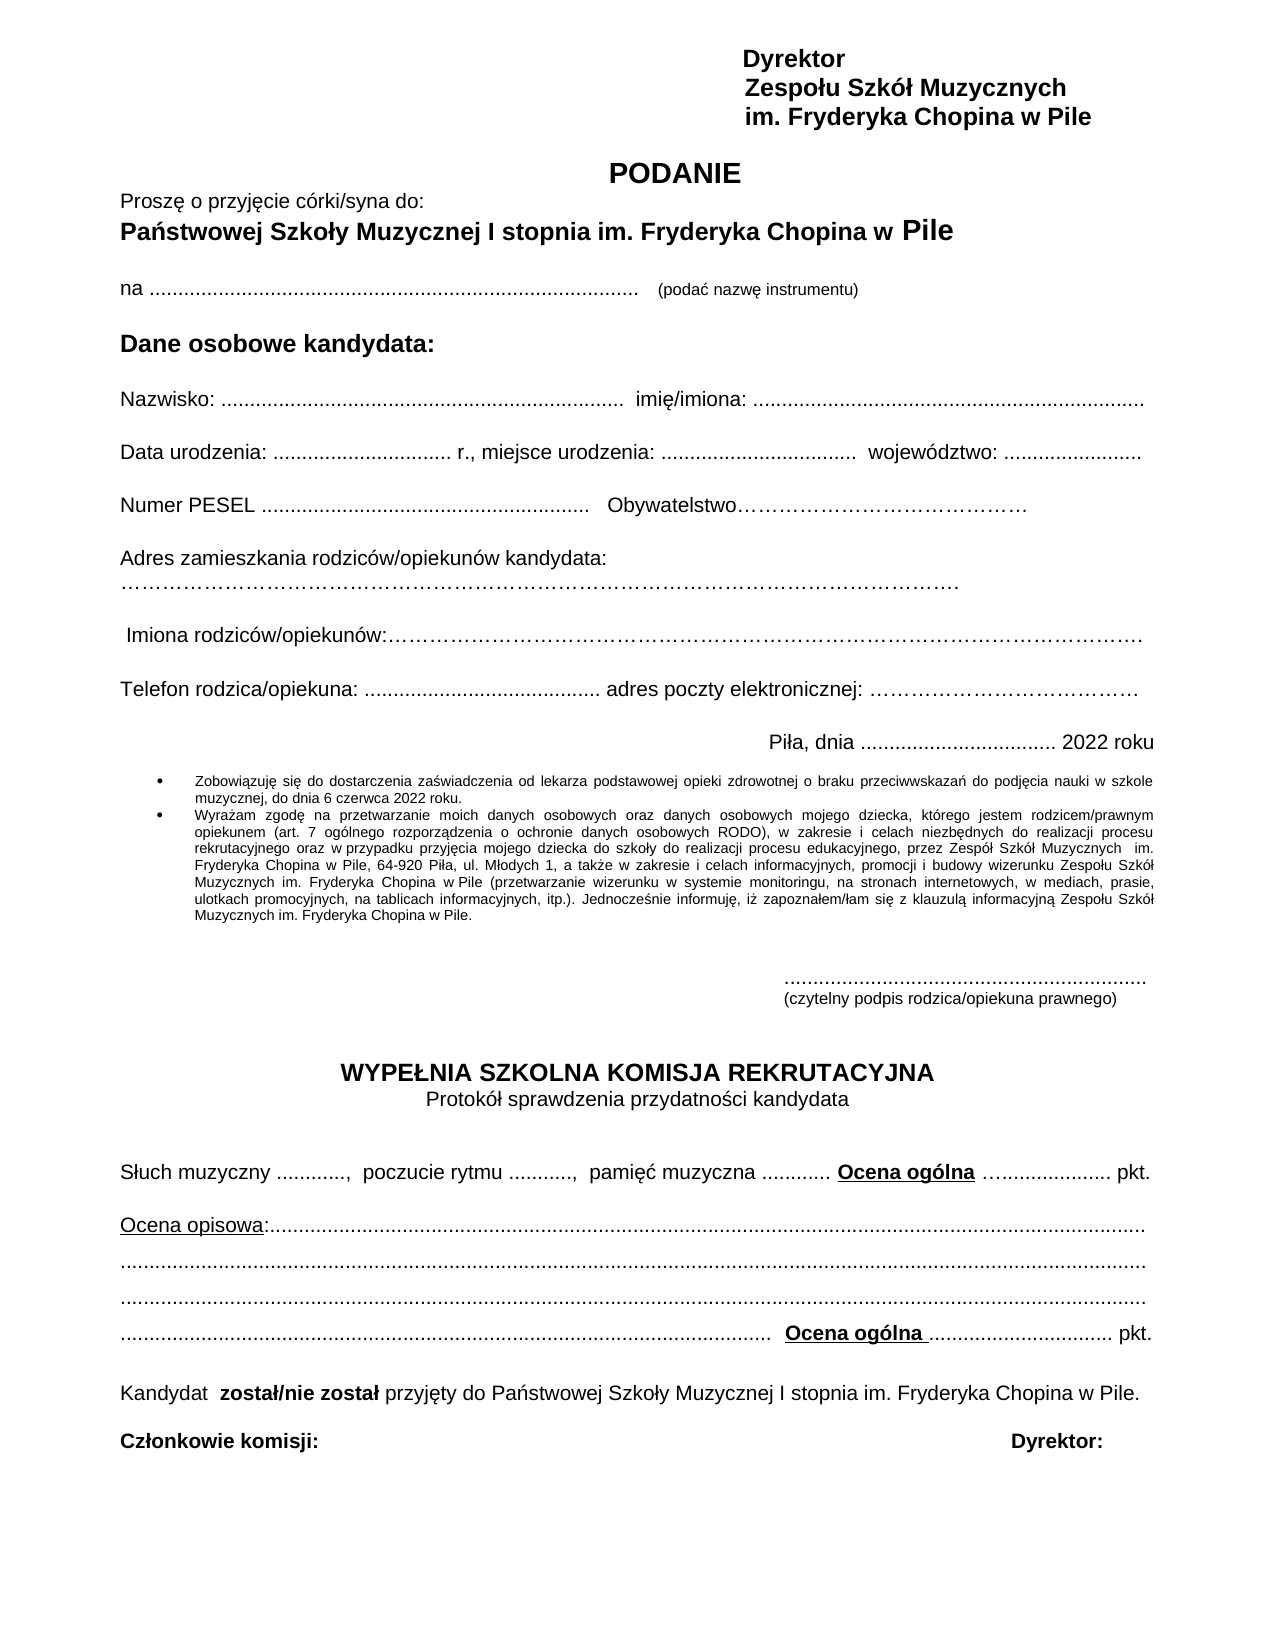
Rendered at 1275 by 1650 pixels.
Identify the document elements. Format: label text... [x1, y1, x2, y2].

text ................................................................................................................. Ocena ogólna ................................ pkt. [120, 1321, 1155, 1344]
text Imiona rodziców/opiekunów:………………………………………………………………………………………………. [120, 623, 1155, 647]
list Wyrażam zgodę na przetwarzanie moich danych osobowych oraz danych osobowych mojego dziecka, którego jestem rodzicem/prawnym opiekunem (art. 7 ogólnego rozporządzenia o ochronie danych osobowych RODO), w zakresie i celach niezbędnych do realizacji procesu rekrutacyjnego oraz w przypadku przyjęcia mojego dziecka do szkoły do realizacji procesu edukacyjnego, przez Zespół Szkół Muzycznych im. Fryderyka Chopina w Pile, 64-920 Piła, ul. Młodych 1, a także w zakresie i celach informacyjnych, promocji i budowy wizerunku Zespołu Szkół Muzycznych im. Fryderyka Chopina w Pile (przetwarzanie wizerunku w systemie monitoringu, na stronach internetowych, w mediach, prasie, ulotkach promocyjnych, na tablicach informacyjnych, itp.). Jednocześnie informuję, iż zapoznałem/łam się z klauzulą informacyjną Zespołu Szkół Muzycznych im. Fryderyka Chopina w Pile. [157, 806, 1155, 924]
text .................................................................................................................................................................................. [120, 1285, 1155, 1309]
text Telefon rodzica/opiekuna: ......................................... adres poczty elektronicznej: ………………………………… [120, 676, 1155, 700]
text na ..................................................................................... (podać nazwę instrumentu) [120, 276, 1155, 300]
text Data urodzenia: ............................... r., miejsce urodzenia: .................................. województwo: ........................ [120, 440, 1155, 464]
text Numer PESEL ......................................................... Obywatelstwo…………………………………… [120, 493, 1155, 517]
text PODANIE [195, 156, 1155, 189]
text Słuch muzyczny ............, poczucie rytmu ..........., pamięć muzyczna ............ Ocena ogólna …................... pkt. [120, 1160, 1155, 1184]
text Protokół sprawdzenia przydatności kandydata [120, 1087, 1155, 1111]
list Zobowiązuję się do dostarczenia zaświadczenia od lekarza podstawowej opieki zdrowotnej o braku przeciwwskazań do podjęcia nauki w szkole muzycznej, do dnia 6 czerwca 2022 roku. [157, 773, 1155, 806]
text im. Fryderyka Chopina w Pile [710, 102, 1155, 131]
text WYPEŁNIA SZKOLNA KOMISJA REKRUTACYJNA [120, 1058, 1155, 1087]
text Dyrektor [636, 44, 1155, 73]
text Państwowej Szkoły Muzycznej I stopnia im. Fryderyka Chopina w Pile [120, 213, 1155, 247]
text Zespołu Szkół Muzycznych [710, 73, 1155, 102]
text Nazwisko: ...................................................................... imię/imiona: .................................................................... [120, 387, 1155, 411]
text Adres zamieszkania rodziców/opiekunów kandydata: …………………………………………………………………………………………………………. [120, 546, 1155, 594]
text .................................................................................................................................................................................. [120, 1249, 1155, 1273]
text Członkowie komisji: Dyrektor: [120, 1428, 1155, 1452]
text ............................................................... (czytelny podpis rodzica/opiekuna prawnego) [784, 964, 1155, 1008]
text Piła, dnia .................................. 2022 roku [120, 729, 1155, 753]
text Ocena opisowa:........................................................................................................................................................ [120, 1213, 1155, 1237]
text Dane osobowe kandydata: [120, 329, 1155, 358]
text Proszę o przyjęcie córki/syna do: [120, 189, 1155, 213]
text Kandydat został/nie został przyjęty do Państwowej Szkoły Muzycznej I stopnia im. Fryderyka Chopina w Pile. [120, 1381, 1155, 1404]
